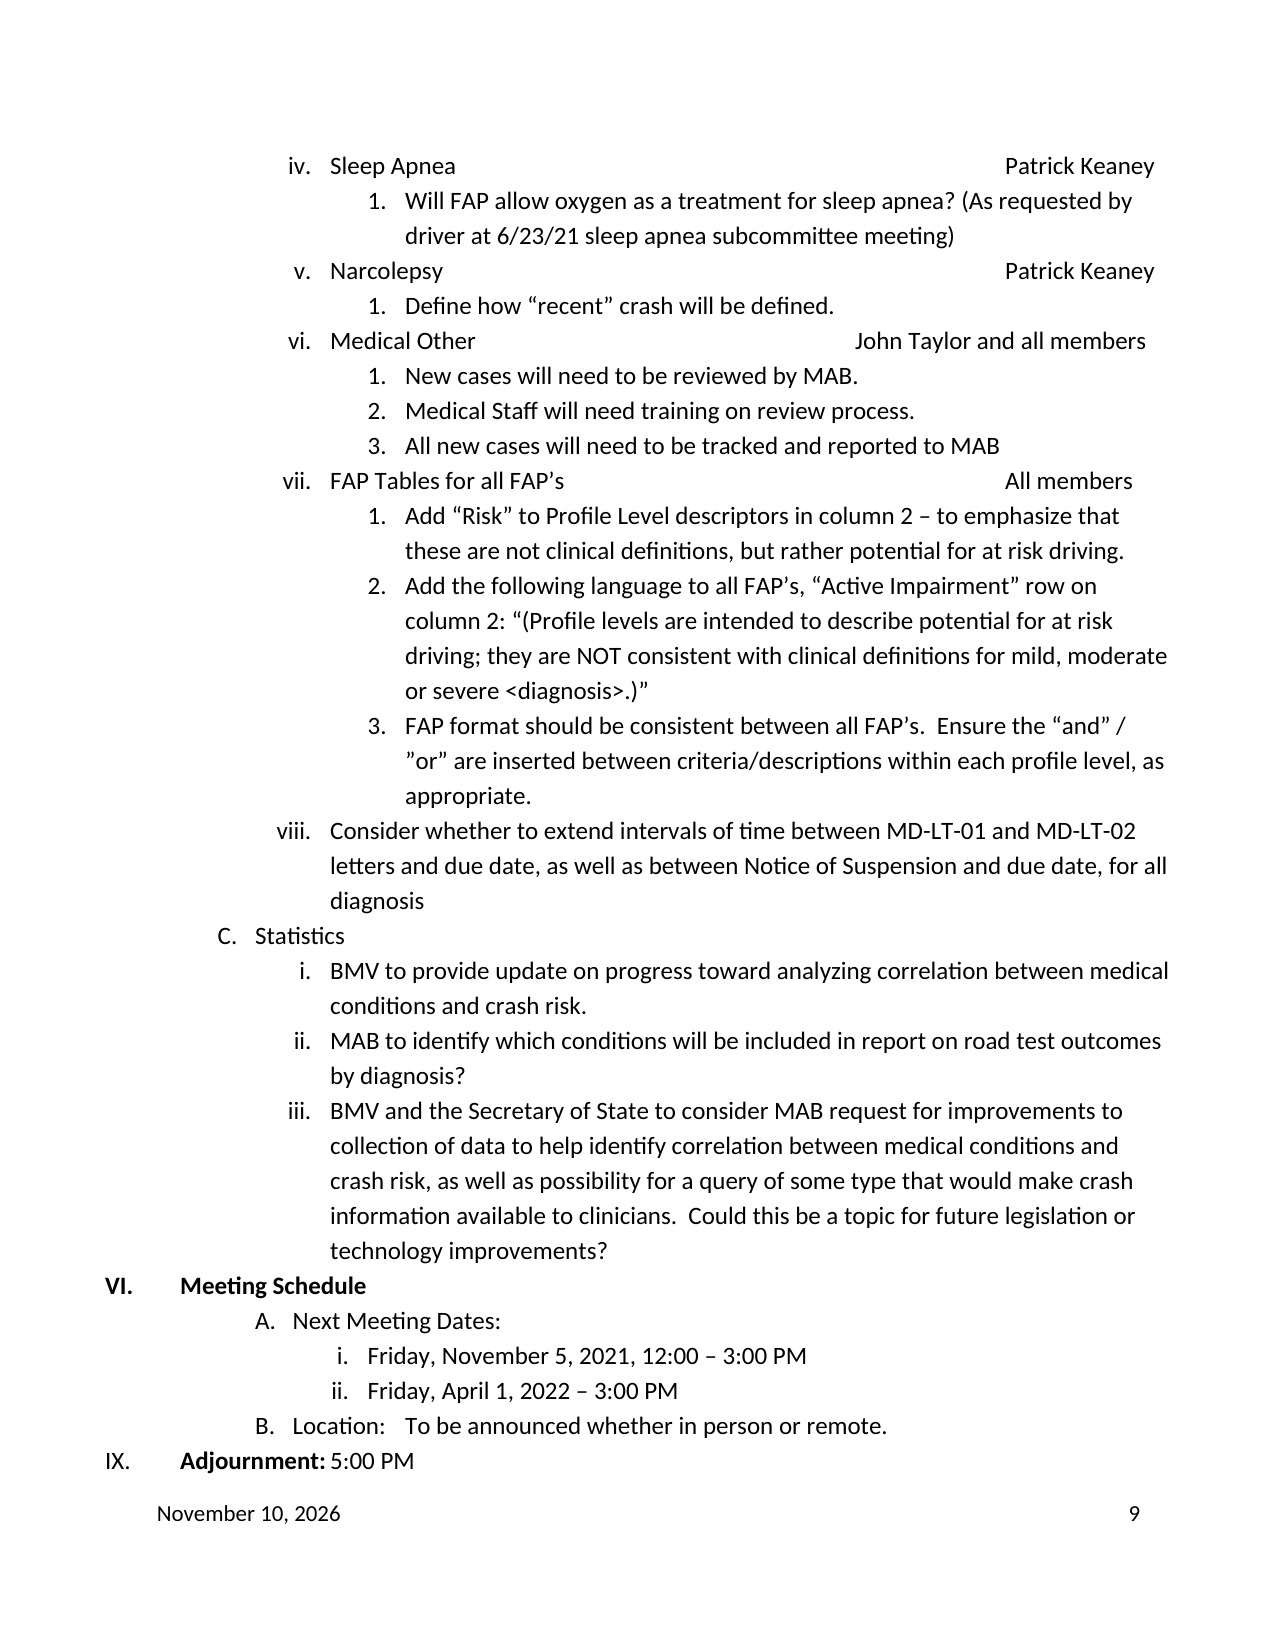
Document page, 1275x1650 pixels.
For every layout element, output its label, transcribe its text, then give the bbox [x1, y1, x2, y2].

list FAP format should be consistent between all FAP’s. Ensure the “and” / ”or” are inserted between criteria/descriptions within each profile level, as appropriate. [367, 710, 1170, 811]
list Adjournment: 5:00 PM [105, 1445, 1170, 1476]
list BMV to provide update on progress toward analyzing correlation between medical conditions and crash risk. [311, 955, 1170, 1021]
list Add “Risk” to Profile Level descriptors in column 2 – to emphasize that these are not clinical definitions, but rather potential for at risk driving. [367, 500, 1170, 566]
list FAP Tables for all FAP’s All members [311, 465, 1170, 496]
list Define how “recent” crash will be defined. [367, 290, 1170, 321]
list Narcolepsy Patrick Keaney [311, 255, 1170, 286]
list New cases will need to be reviewed by MAB. [367, 360, 1170, 391]
list Consider whether to extend intervals of time between MD-LT-01 and MD-LT-02 letters and due date, as well as between Notice of Suspension and due date, for all diagnosis [311, 815, 1170, 916]
list Next Meeting Dates: [255, 1305, 1170, 1336]
list Medical Staff will need training on review process. [367, 395, 1170, 426]
list BMV and the Secretary of State to consider MAB request for improvements to collection of data to help identify correlation between medical conditions and crash risk, as well as possibility for a query of some type that would make crash information available to clinicians. Could this be a topic for future legislation or technology improvements? [311, 1095, 1170, 1266]
list Meeting Schedule [105, 1270, 1170, 1301]
list Add the following language to all FAP’s, “Active Impairment” row on column 2: “(Profile levels are intended to describe potential for at risk driving; they are NOT consistent with clinical definitions for mild, moderate or severe <diagnosis>.)” [367, 570, 1170, 706]
list Sleep Apnea Patrick Keaney [311, 150, 1170, 181]
list MAB to identify which conditions will be included in report on road test outcomes by diagnosis? [311, 1025, 1170, 1091]
list All new cases will need to be tracked and reported to MAB [367, 430, 1170, 461]
list Will FAP allow oxygen as a treatment for sleep apnea? (As requested by driver at 6/23/21 sleep apnea subcommittee meeting) [367, 185, 1170, 251]
list Statistics [217, 920, 1170, 951]
list Friday, November 5, 2021, 12:00 – 3:00 PM [349, 1340, 1170, 1371]
list Medical Other John Taylor and all members [311, 325, 1170, 356]
list Location: To be announced whether in person or remote. [255, 1410, 1170, 1441]
list Friday, April 1, 2022 – 3:00 PM [349, 1375, 1170, 1406]
